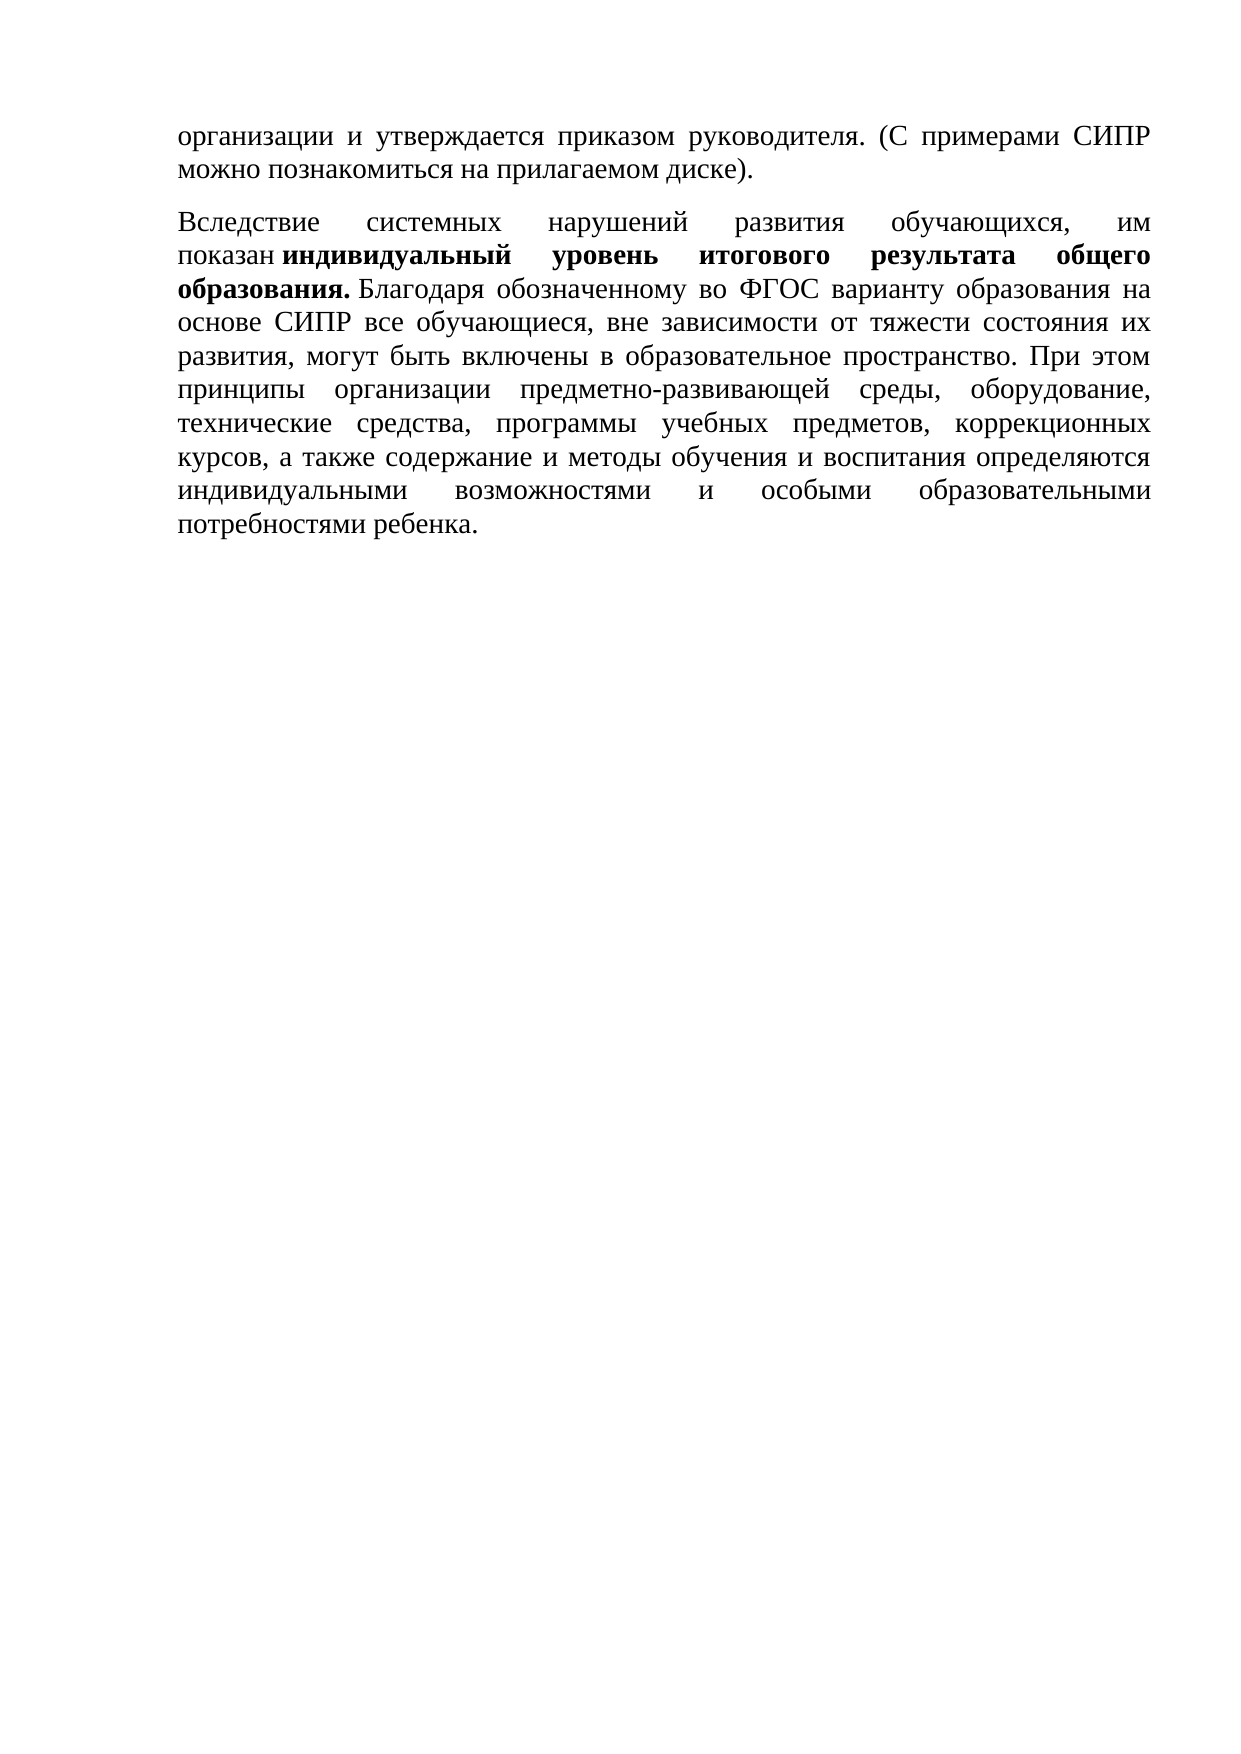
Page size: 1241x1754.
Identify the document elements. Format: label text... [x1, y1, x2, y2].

text Вследствие системных нарушений развития обучающихся, им показан индивидуальный уровень итогового результата общего образования. Благодаря обозначенному во ФГОС варианту образования на основе СИПР все обучающиеся, вне зависимости от тяжести состояния их развития, могут быть включены в образовательное пространство. При этом принципы организации предметно-развивающей среды, оборудование, технические средства, программы учебных предметов, коррекционных курсов, а также содержание и методы обучения и воспитания определяются индивидуальными возможностями и особыми образовательными потребностями ребенка. [177, 204, 1152, 539]
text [177, 118, 1152, 185]
